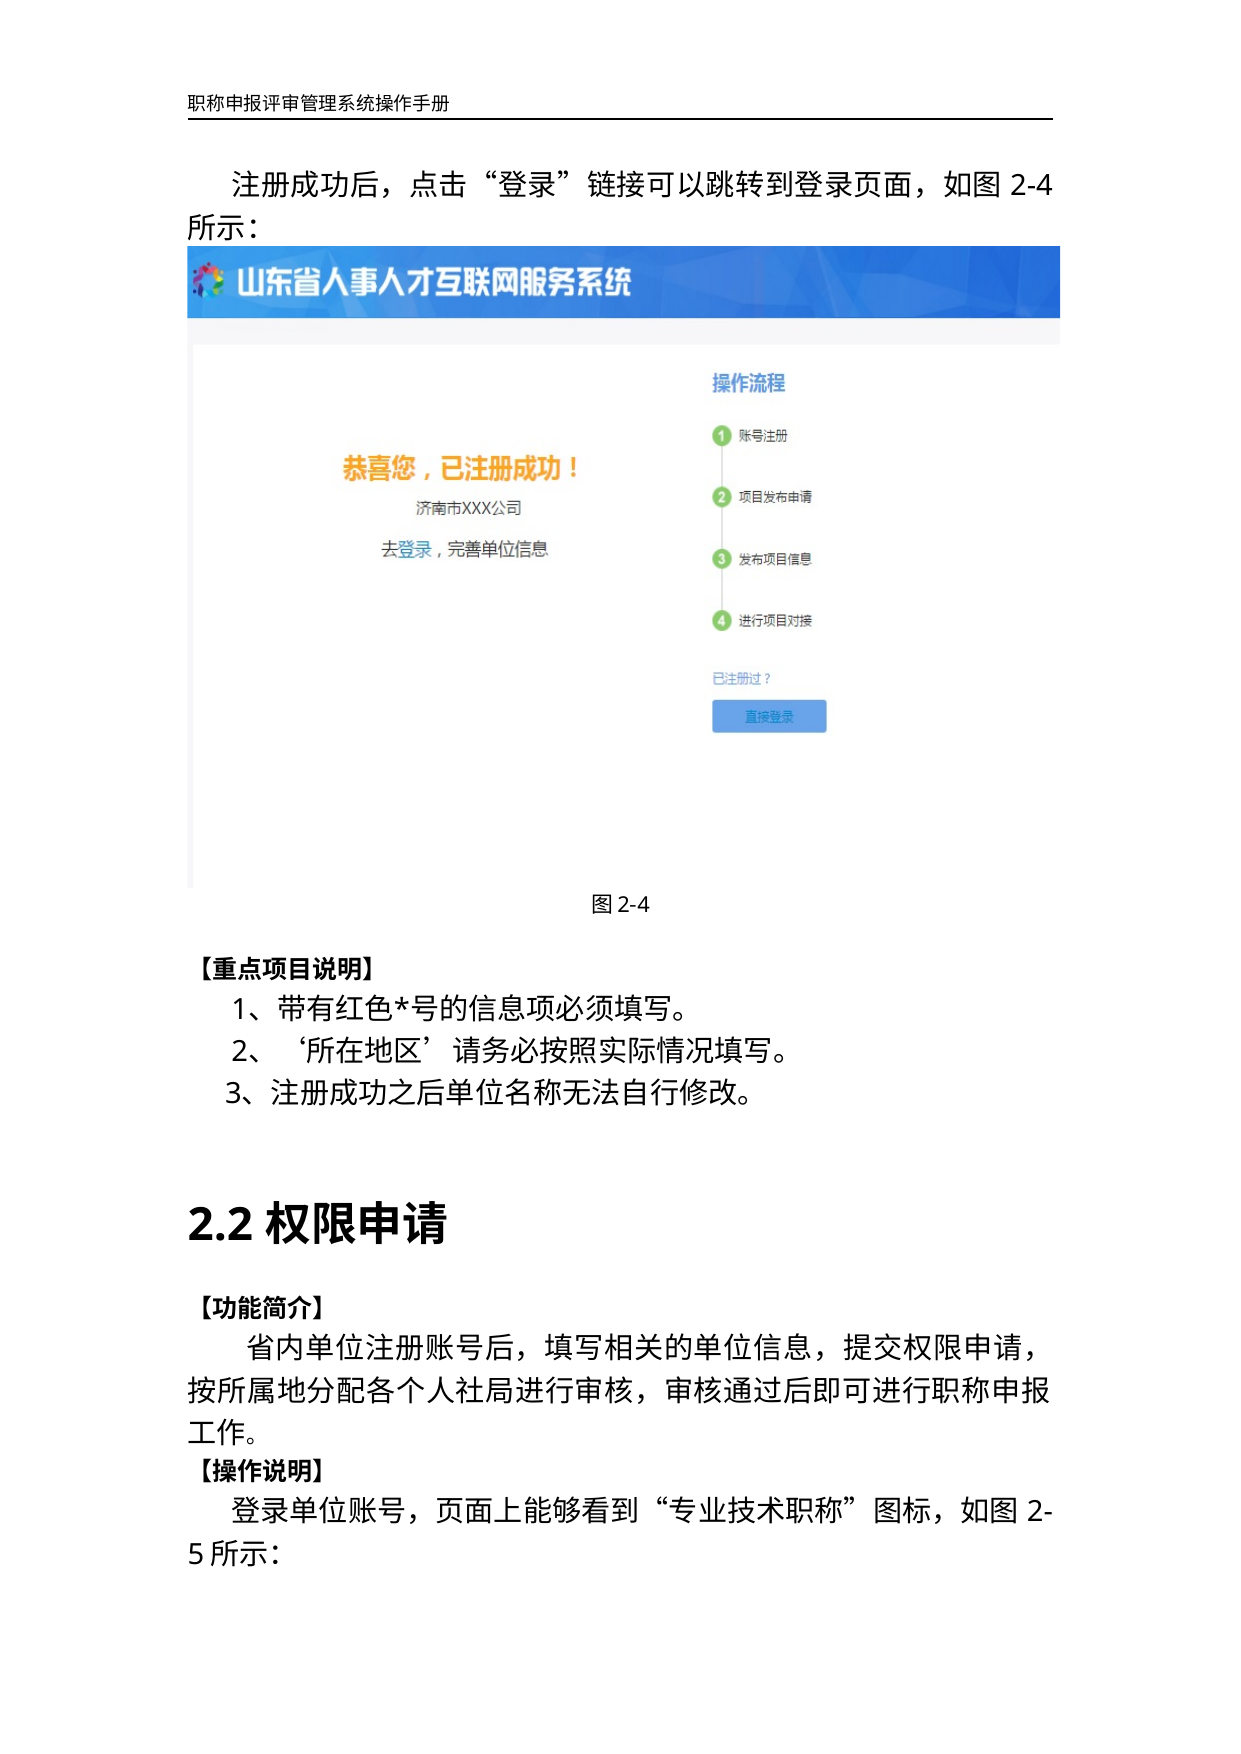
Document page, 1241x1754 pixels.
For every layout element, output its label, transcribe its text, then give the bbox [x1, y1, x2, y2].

text 1、带有红色*号的信息项必须填写。 [187, 985, 1053, 1028]
picture [187, 246, 1061, 888]
subtitle 2.2 权限申请 [187, 1188, 1053, 1254]
text 【功能简介】 [187, 1288, 1053, 1325]
text 登录单位账号，页面上能够看到“专业技术职称”图标，如图2-5所示： [187, 1488, 1053, 1573]
text 【重点项目说明】 [187, 949, 1053, 985]
text 注册成功后，点击“登录”链接可以跳转到登录页面，如图2-4所示： [187, 162, 1053, 246]
text 省内单位注册账号后，填写相关的单位信息，提交权限申请，按所属地分配各个人社局进行审核，审核通过后即可进行职称申报工作。 [187, 1325, 1053, 1452]
text 【操作说明】 [187, 1452, 1053, 1488]
text 图2-4 [187, 888, 1053, 919]
text 3、注册成功之后单位名称无法自行修改。 [187, 1070, 1053, 1112]
text 2、‘所在地区’请务必按照实际情况填写。 [187, 1028, 1053, 1070]
